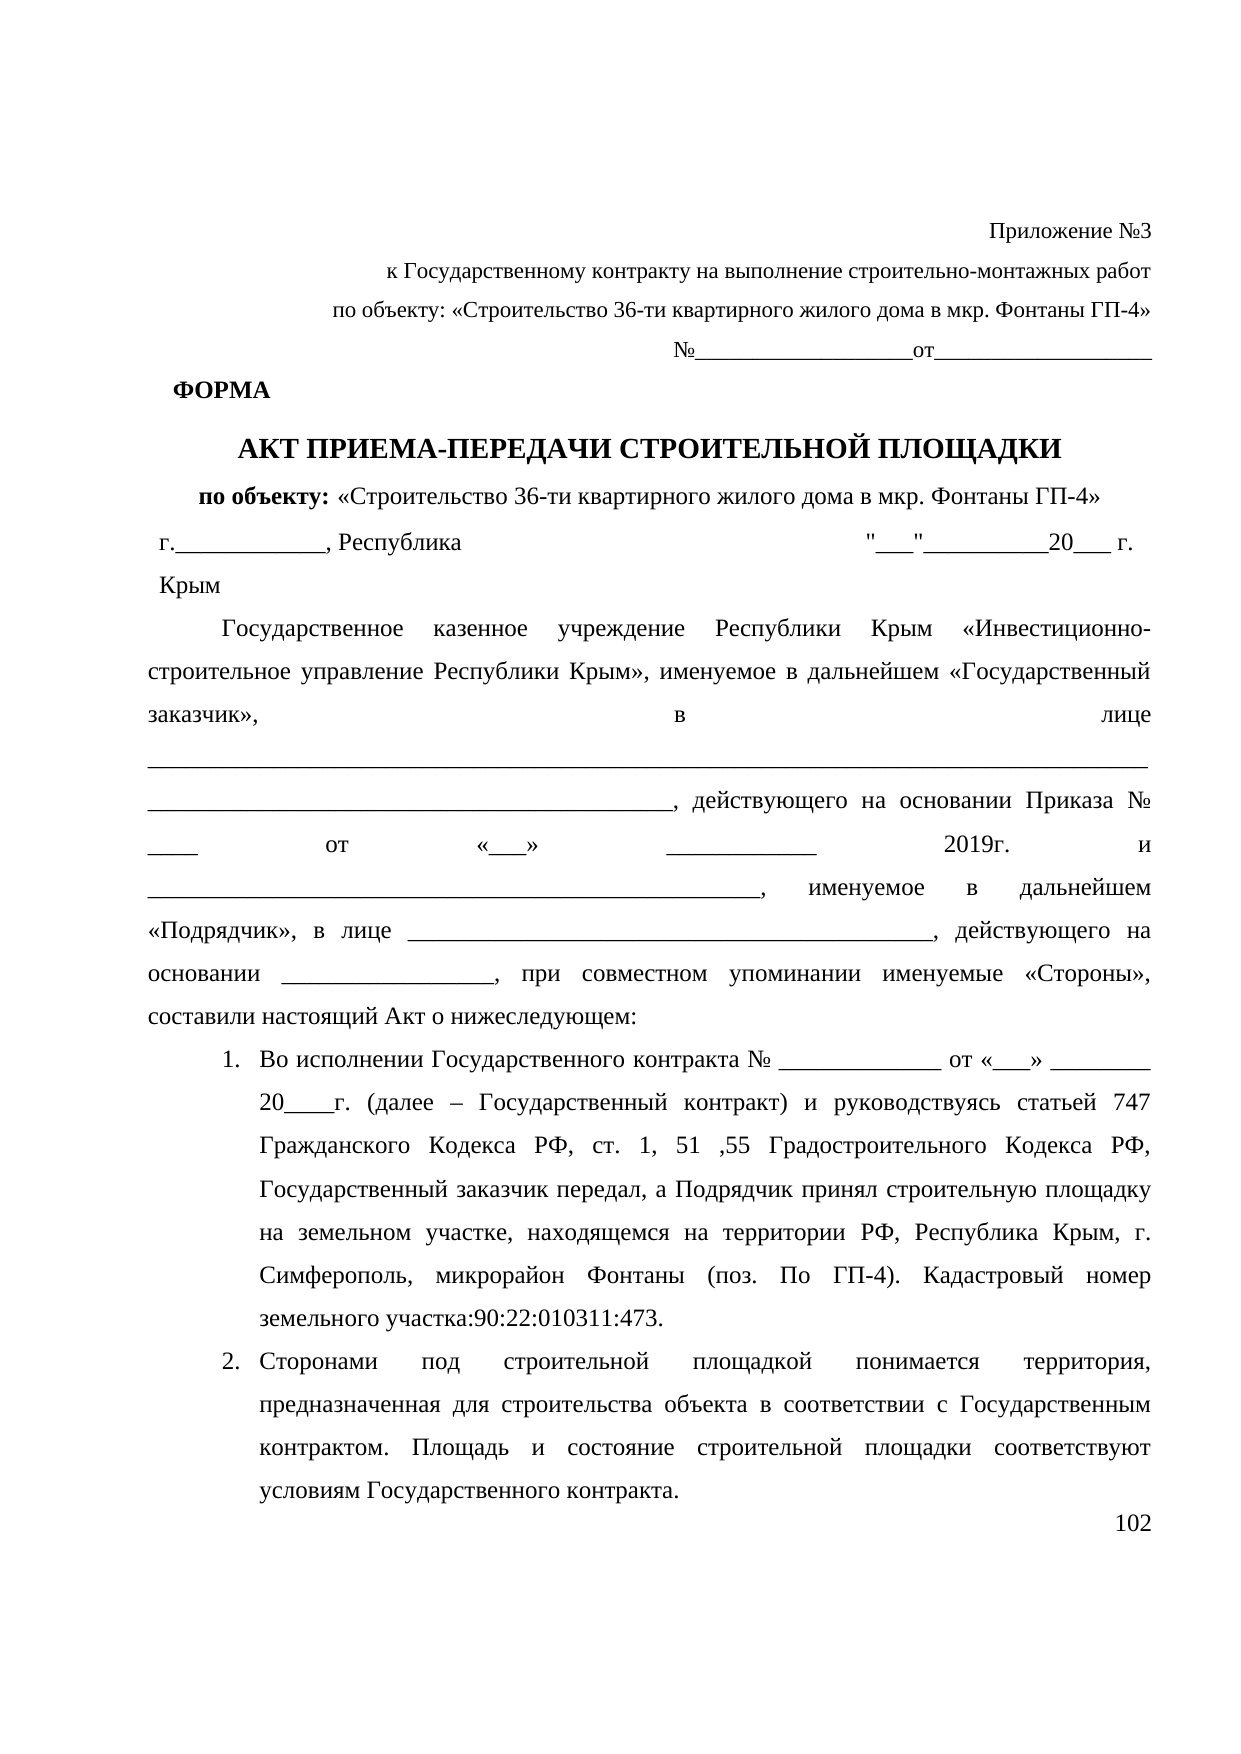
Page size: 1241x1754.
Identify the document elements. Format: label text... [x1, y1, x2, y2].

text к Государственному контракту на выполнение строительно-монтажных работ [148, 257, 1152, 283]
text Приложение №3 [148, 217, 1152, 244]
list Сторонами под строительной площадкой понимается территория, предназначенная для строительства объекта в соответствии с Государственным контрактом. Площадь и состояние строительной площадки соответствуют условиям Государственного контракта. [222, 1346, 1152, 1504]
text №___________________от___________________ [148, 336, 1152, 362]
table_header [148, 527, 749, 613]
list Во исполнении Государственного контракта № _____________ от «___» ________ 20____г. (далее – Государственный контракт) и руководствуясь статьей 747 Гражданского Кодекса РФ, ст. 1, 51 ,55 Градостроительного Кодекса РФ, Государственный заказчик передал, а Подрядчик принял строительную площадку на земельном участке, находящемся на территории РФ, Республика Крым, г. Симферополь, микрорайон Фонтаны (поз. По ГП-4). Кадастровый номер земельного участка:90:22:010311:473. [222, 1044, 1152, 1332]
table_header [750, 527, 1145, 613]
text по объекту: «Строительство 36-ти квартирного жилого дома в мкр. Фонтаны ГП-4» [148, 296, 1152, 323]
text АКТ ПРИЕМА-ПЕРЕДАЧИ СТРОИТЕЛЬНОЙ ПЛОЩАДКИ [148, 431, 1152, 464]
text по объекту: «Строительство 36-ти квартирного жилого дома в мкр. Фонтаны ГП-4» [148, 481, 1152, 510]
text ФОРМА [148, 375, 1152, 404]
text Государственное казенное учреждение Республики Крым «Инвестиционно-строительное управление Республики Крым», именуемое в дальнейшем «Государственный заказчик», в лице __________________________________________________________________________________________________________________________, действующего на основании Приказа № ____ от «___» ____________ 2019г. и _________________________________________________, именуемое в дальнейшем «Подрядчик», в лице __________________________________________, действующего на основании _________________, при совместном упоминании именуемые «Стороны», составили настоящий Акт о нижеследующем: [148, 613, 1152, 1030]
